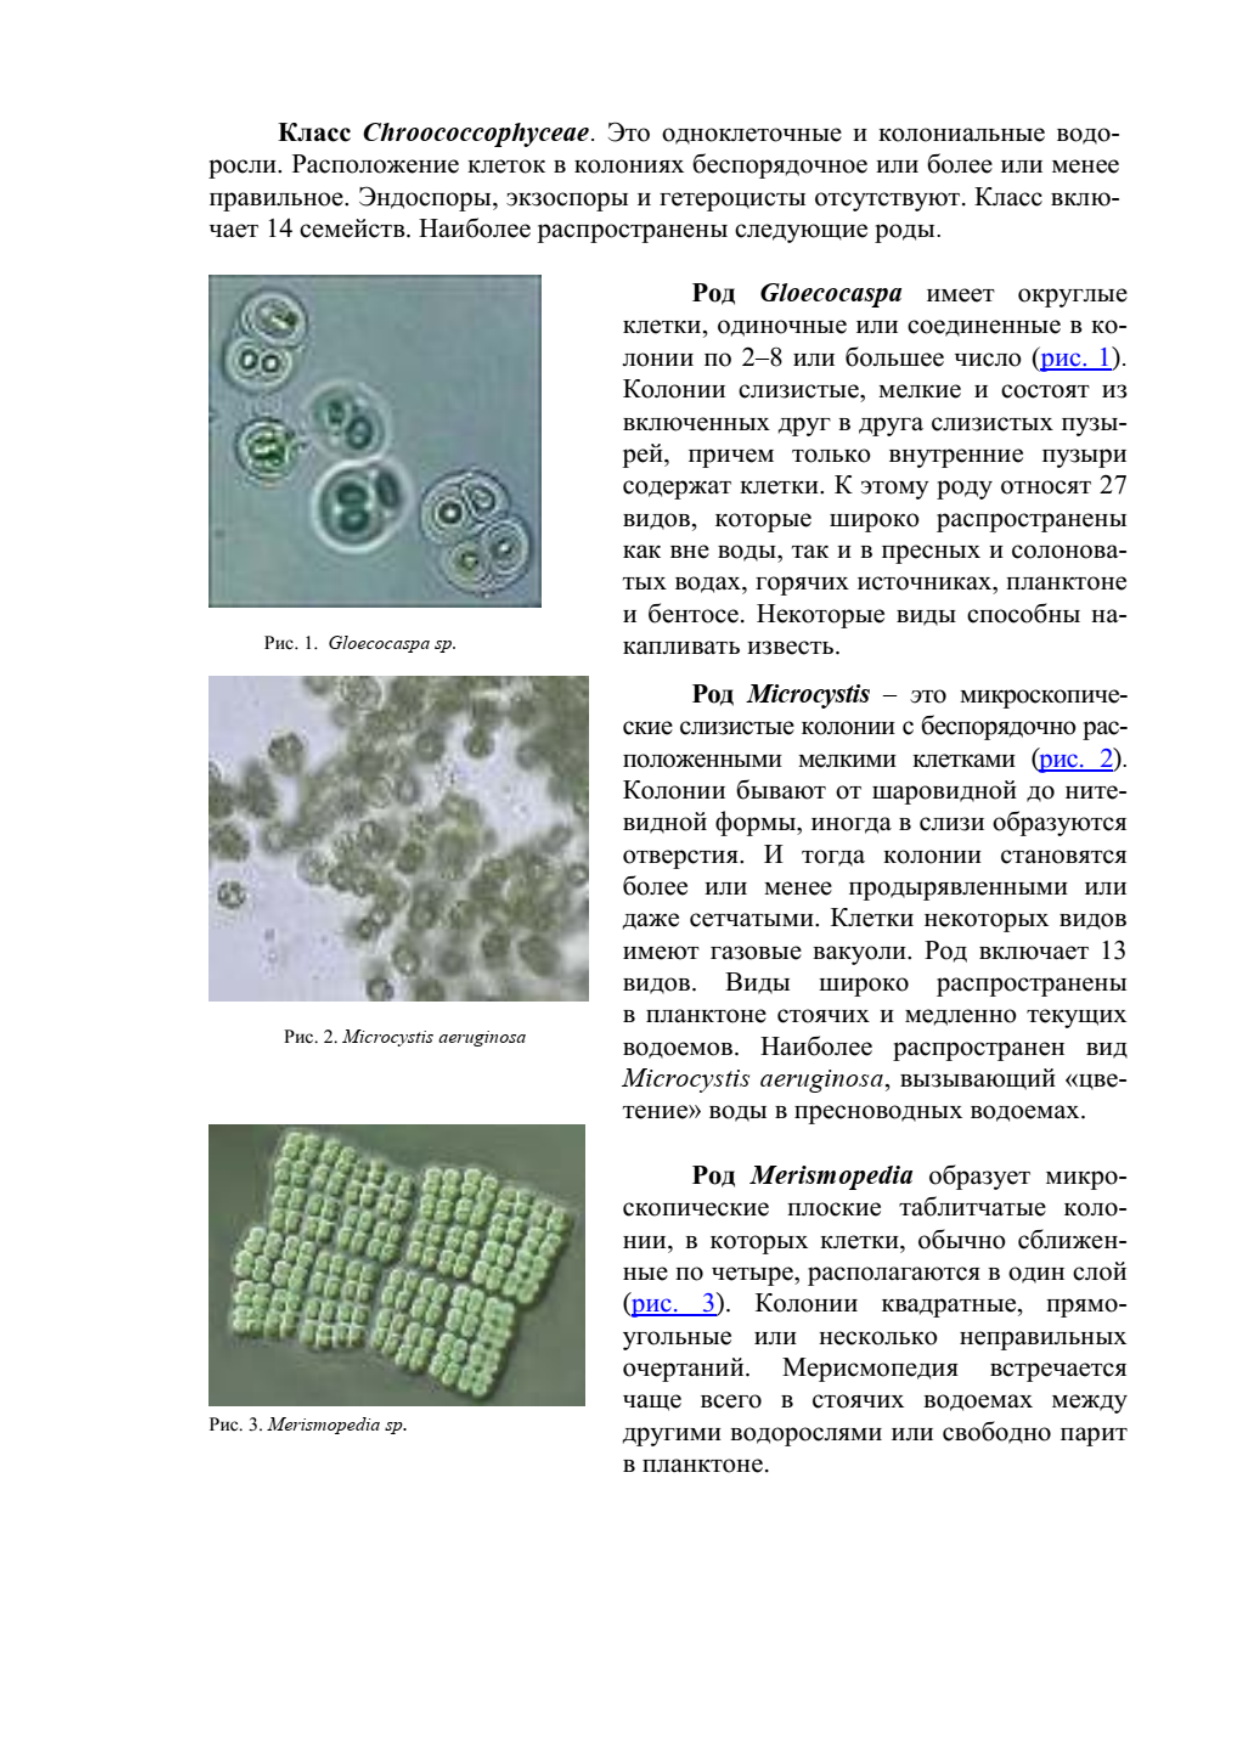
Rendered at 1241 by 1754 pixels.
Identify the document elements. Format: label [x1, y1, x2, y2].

picture [177, 118, 1152, 1517]
